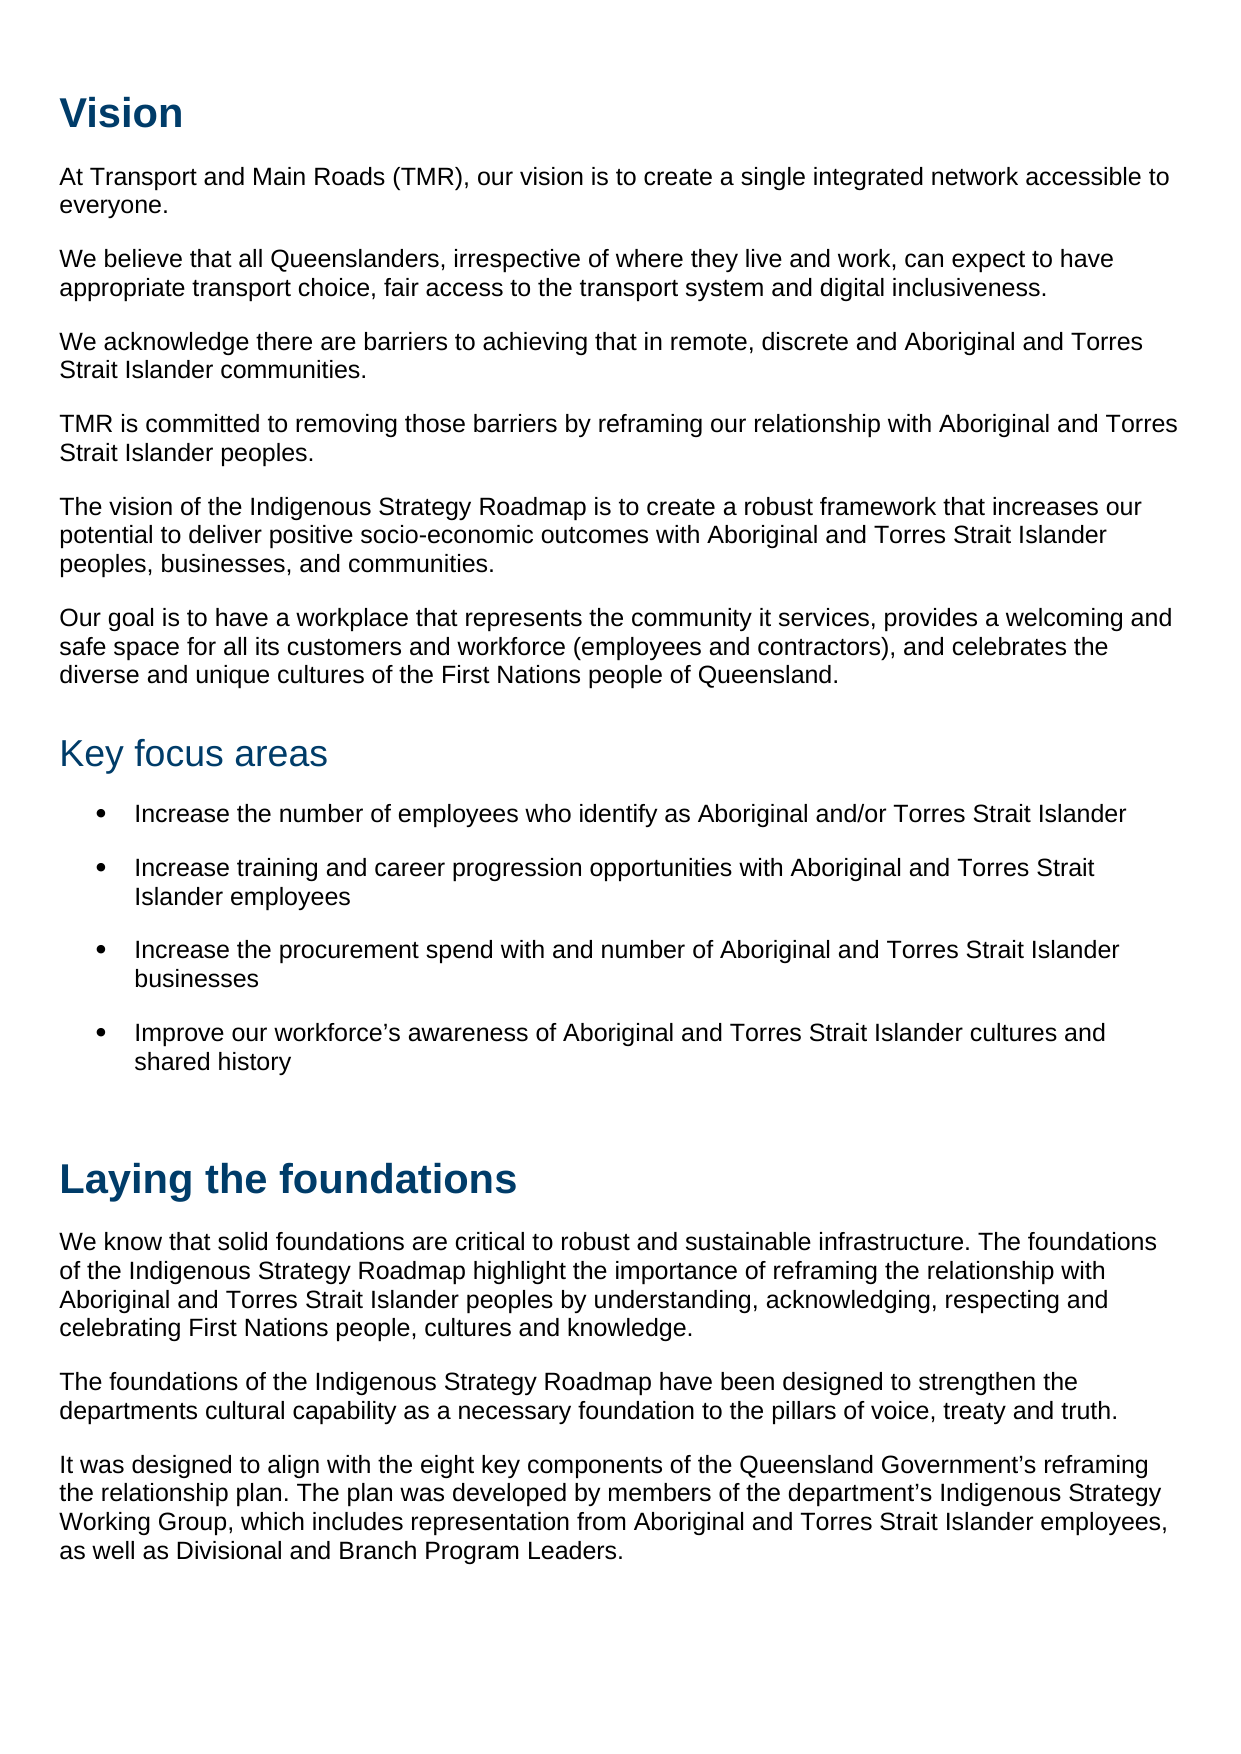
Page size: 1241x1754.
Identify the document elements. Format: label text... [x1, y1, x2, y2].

subtitle Key focus areas [59, 731, 1181, 774]
subtitle Vision [59, 89, 1181, 137]
text TMR is committed to removing those barriers by reframing our relationship with Aboriginal and Torres Strait Islander peoples. [59, 409, 1181, 467]
list Increase training and career progression opportunities with Aboriginal and Torres Strait Islander employees [97, 853, 1181, 910]
text Our goal is to have a workplace that represents the community it services, provides a welcoming and safe space for all its customers and workforce (employees and contractors), and celebrates the diverse and unique cultures of the First Nations people of Queensland. [59, 603, 1181, 689]
text It was designed to align with the eight key components of the Queensland Government’s reframing the relationship plan. The plan was developed by members of the department’s Indigenous Strategy Working Group, which includes representation from Aboriginal and Torres Strait Islander employees, as well as Divisional and Branch Program Leaders. [59, 1450, 1181, 1565]
text We believe that all Queenslanders, irrespective of where they live and work, can expect to have appropriate transport choice, fair access to the transport system and digital inclusiveness. [59, 244, 1181, 302]
list Increase the procurement spend with and number of Aboriginal and Torres Strait Islander businesses [97, 935, 1181, 993]
text We acknowledge there are barriers to achieving that in remote, discrete and Aboriginal and Torres Strait Islander communities. [59, 327, 1181, 384]
text We know that solid foundations are critical to robust and sustainable infrastructure. The foundations of the Indigenous Strategy Roadmap highlight the importance of reframing the relationship with Aboriginal and Torres Strait Islander peoples by understanding, acknowledging, respecting and celebrating First Nations people, cultures and knowledge. [59, 1227, 1181, 1342]
text At Transport and Main Roads (TMR), our vision is to create a single integrated network accessible to everyone. [59, 162, 1181, 219]
subtitle Laying the foundations [59, 1154, 1181, 1202]
list Increase the number of employees who identify as Aboriginal and/or Torres Strait Islander [97, 799, 1181, 828]
list Improve our workforce’s awareness of Aboriginal and Torres Strait Islander cultures and shared history [97, 1018, 1181, 1104]
text The vision of the Indigenous Strategy Roadmap is to create a robust framework that increases our potential to deliver positive socio-economic outcomes with Aboriginal and Torres Strait Islander peoples, businesses, and communities. [59, 492, 1181, 578]
text The foundations of the Indigenous Strategy Roadmap have been designed to strengthen the departments cultural capability as a necessary foundation to the pillars of voice, treaty and truth. [59, 1367, 1181, 1425]
